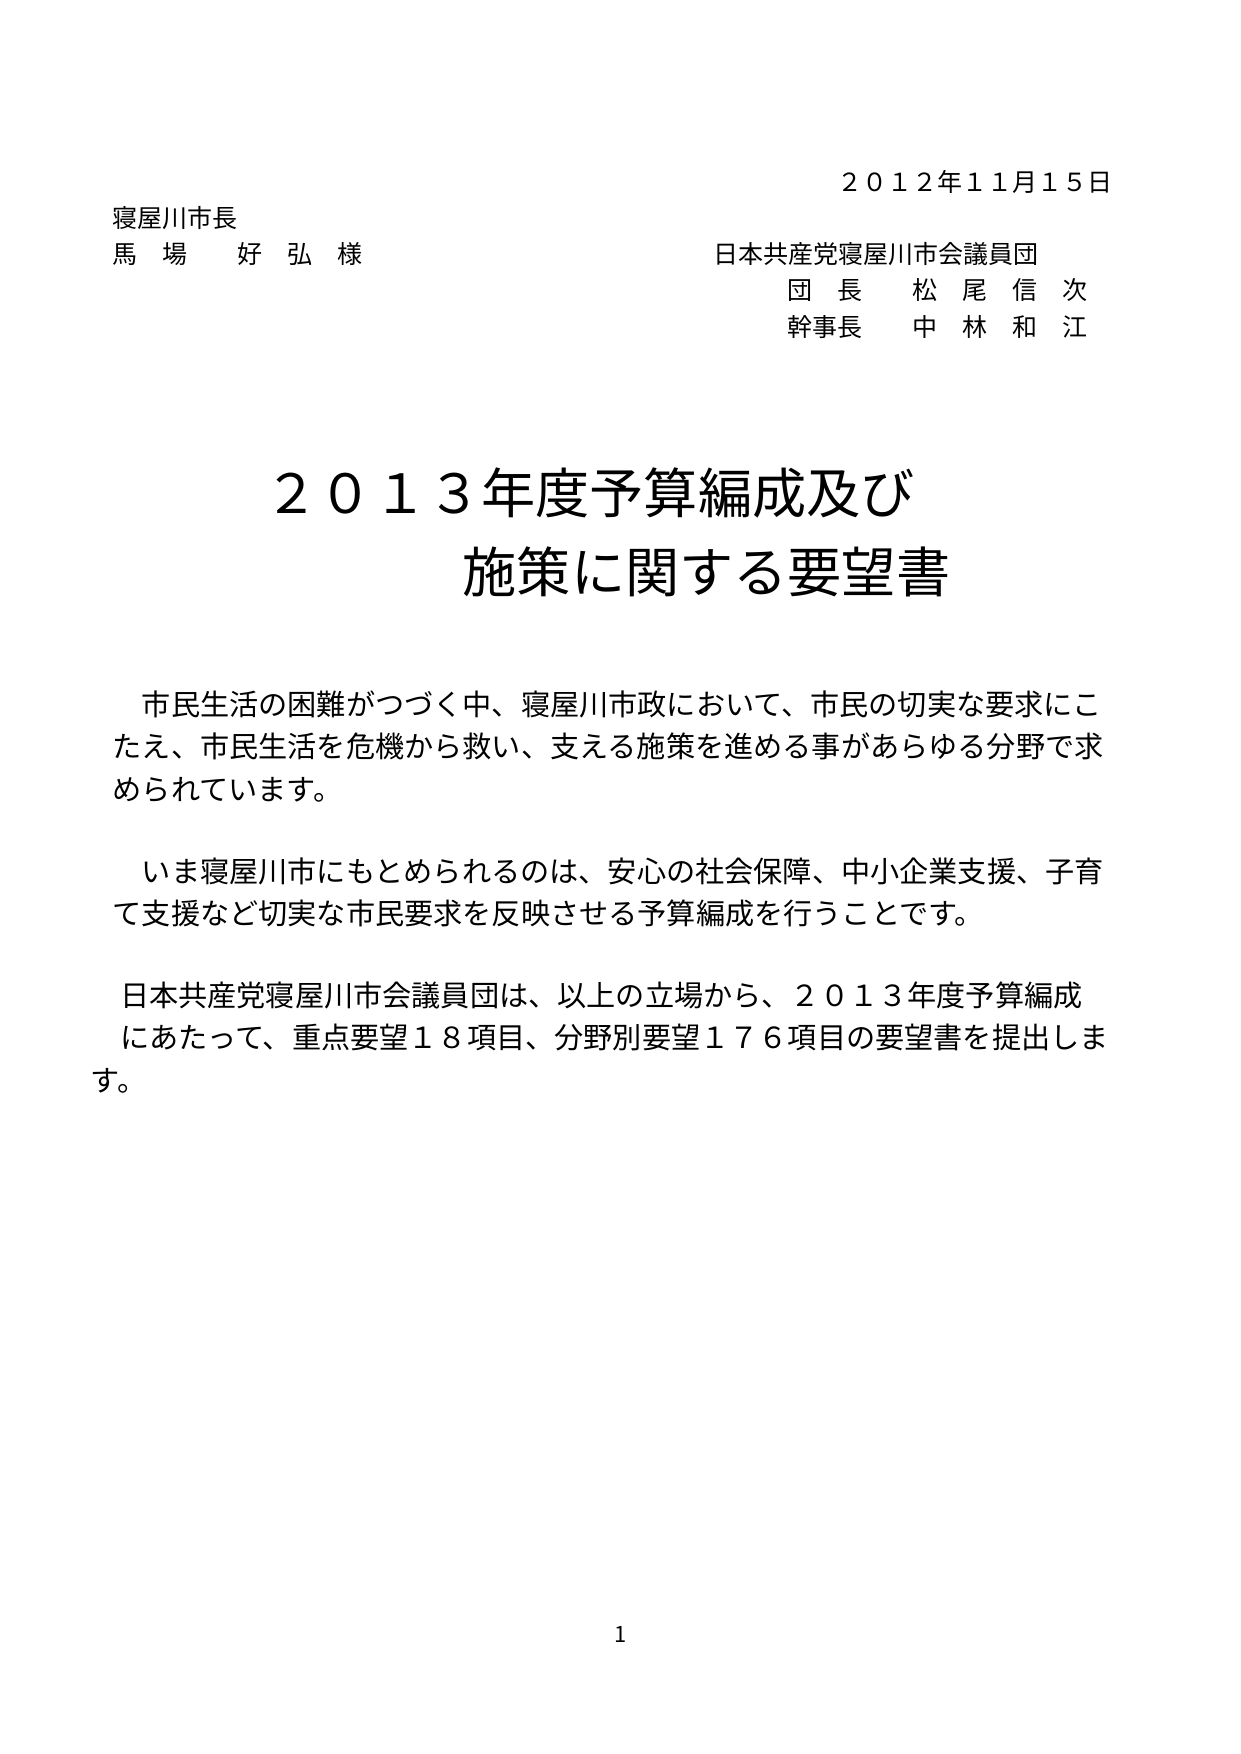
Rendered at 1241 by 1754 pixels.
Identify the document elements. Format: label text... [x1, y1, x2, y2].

text 施策に関する要望書 [462, 529, 1128, 608]
text にあたって、重点要望１８項目、分野別要望１７６項目の要望書を提出します。 [91, 1015, 1128, 1099]
text ２０１２年１１月１５日 [112, 162, 1128, 198]
text 馬 場 好 弘 様 日本共産党寝屋川市会議員団 [112, 234, 1128, 271]
text 市民生活の困難がつづく中、寝屋川市政において、市民の切実な要求にこたえ、市民生活を危機から救い、支える施策を進める事があらゆる分野で求められています。 [112, 682, 1128, 808]
text いま寝屋川市にもとめられるのは、安心の社会保障、中小企業支援、子育て支援など切実な市民要求を反映させる予算編成を行うことです。 [112, 848, 1128, 933]
text 団 長 松 尾 信 次 [462, 271, 1128, 307]
text 幹事長 中 林 和 江 [462, 307, 1128, 343]
text 日本共産党寝屋川市会議員団は、以上の立場から、２０１３年度予算編成 [91, 972, 1128, 1015]
text 寝屋川市長 [112, 198, 1128, 234]
text ２０１３年度予算編成及び [264, 451, 1128, 529]
